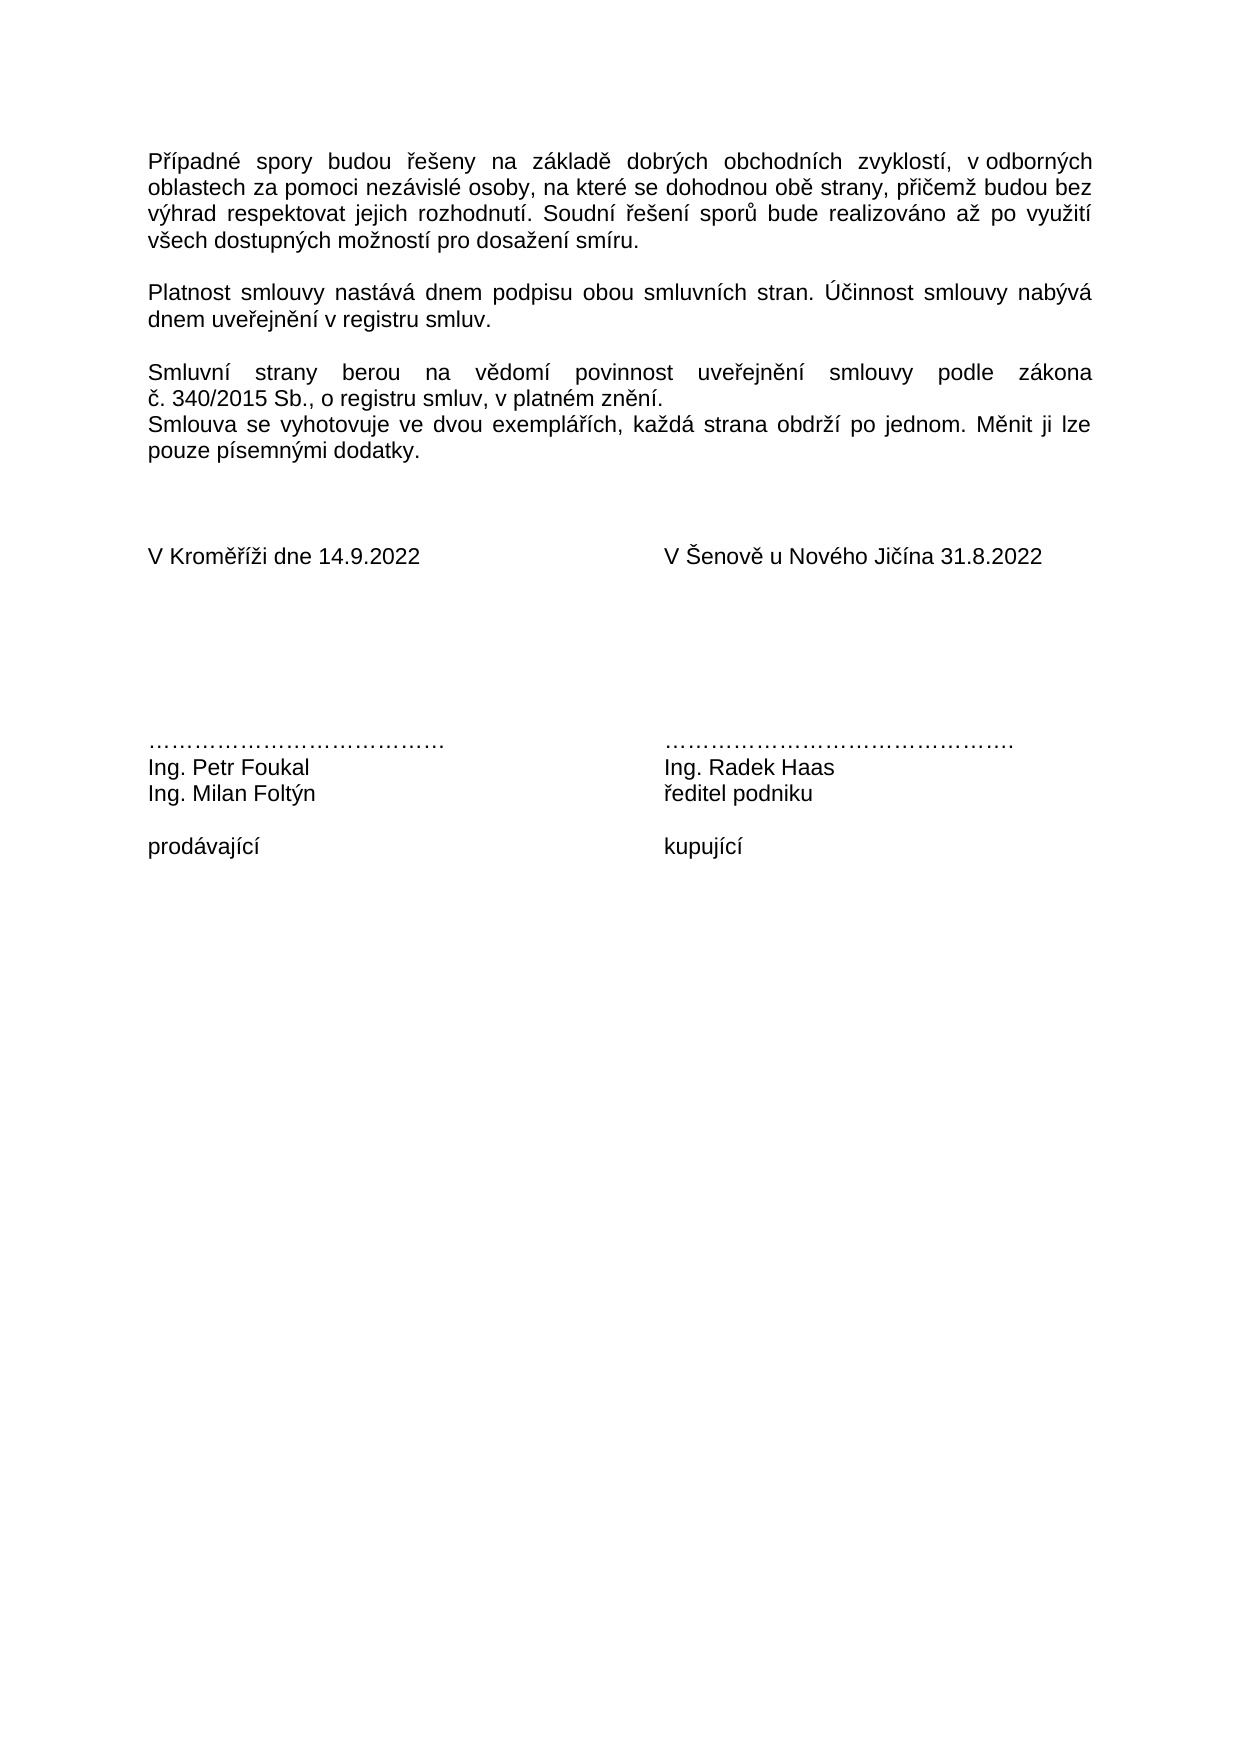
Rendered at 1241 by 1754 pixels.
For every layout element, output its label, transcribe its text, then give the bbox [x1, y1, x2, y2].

text Ing. Milan Foltýn ředitel podniku [148, 780, 1093, 806]
text Smluvní strany berou na vědomí povinnost uveřejnění smlouvy podle zákona č. 340/2015 Sb., o registru smluv, v platném znění. [148, 358, 1093, 411]
text Případné spory budou řešeny na základě dobrých obchodních zvyklostí, v odborných oblastech za pomoci nezávislé osoby, na které se dohodnou obě strany, přičemž budou bez výhrad respektovat jejich rozhodnutí. Soudní řešení sporů bude realizováno až po využití všech dostupných možností pro dosažení smíru. [148, 148, 1093, 253]
text V Kroměříži dne 14.9.2022 V Šenově u Nového Jičína 31.8.2022 [148, 543, 1093, 569]
text Platnost smlouvy nastává dnem podpisu obou smluvních stran. Účinnost smlouvy nabývá dnem uveřejnění v registru smluv. [148, 279, 1093, 332]
text ………………………………… ………………………………………. [148, 727, 1093, 754]
text prodávající kupující [148, 833, 1093, 859]
text Smlouva se vyhotovuje ve dvou exemplářích, každá strana obdrží po jednom. Měnit ji lze pouze písemnými dodatky. [148, 411, 1093, 464]
text Ing. Petr Foukal Ing. Radek Haas [148, 754, 1093, 780]
